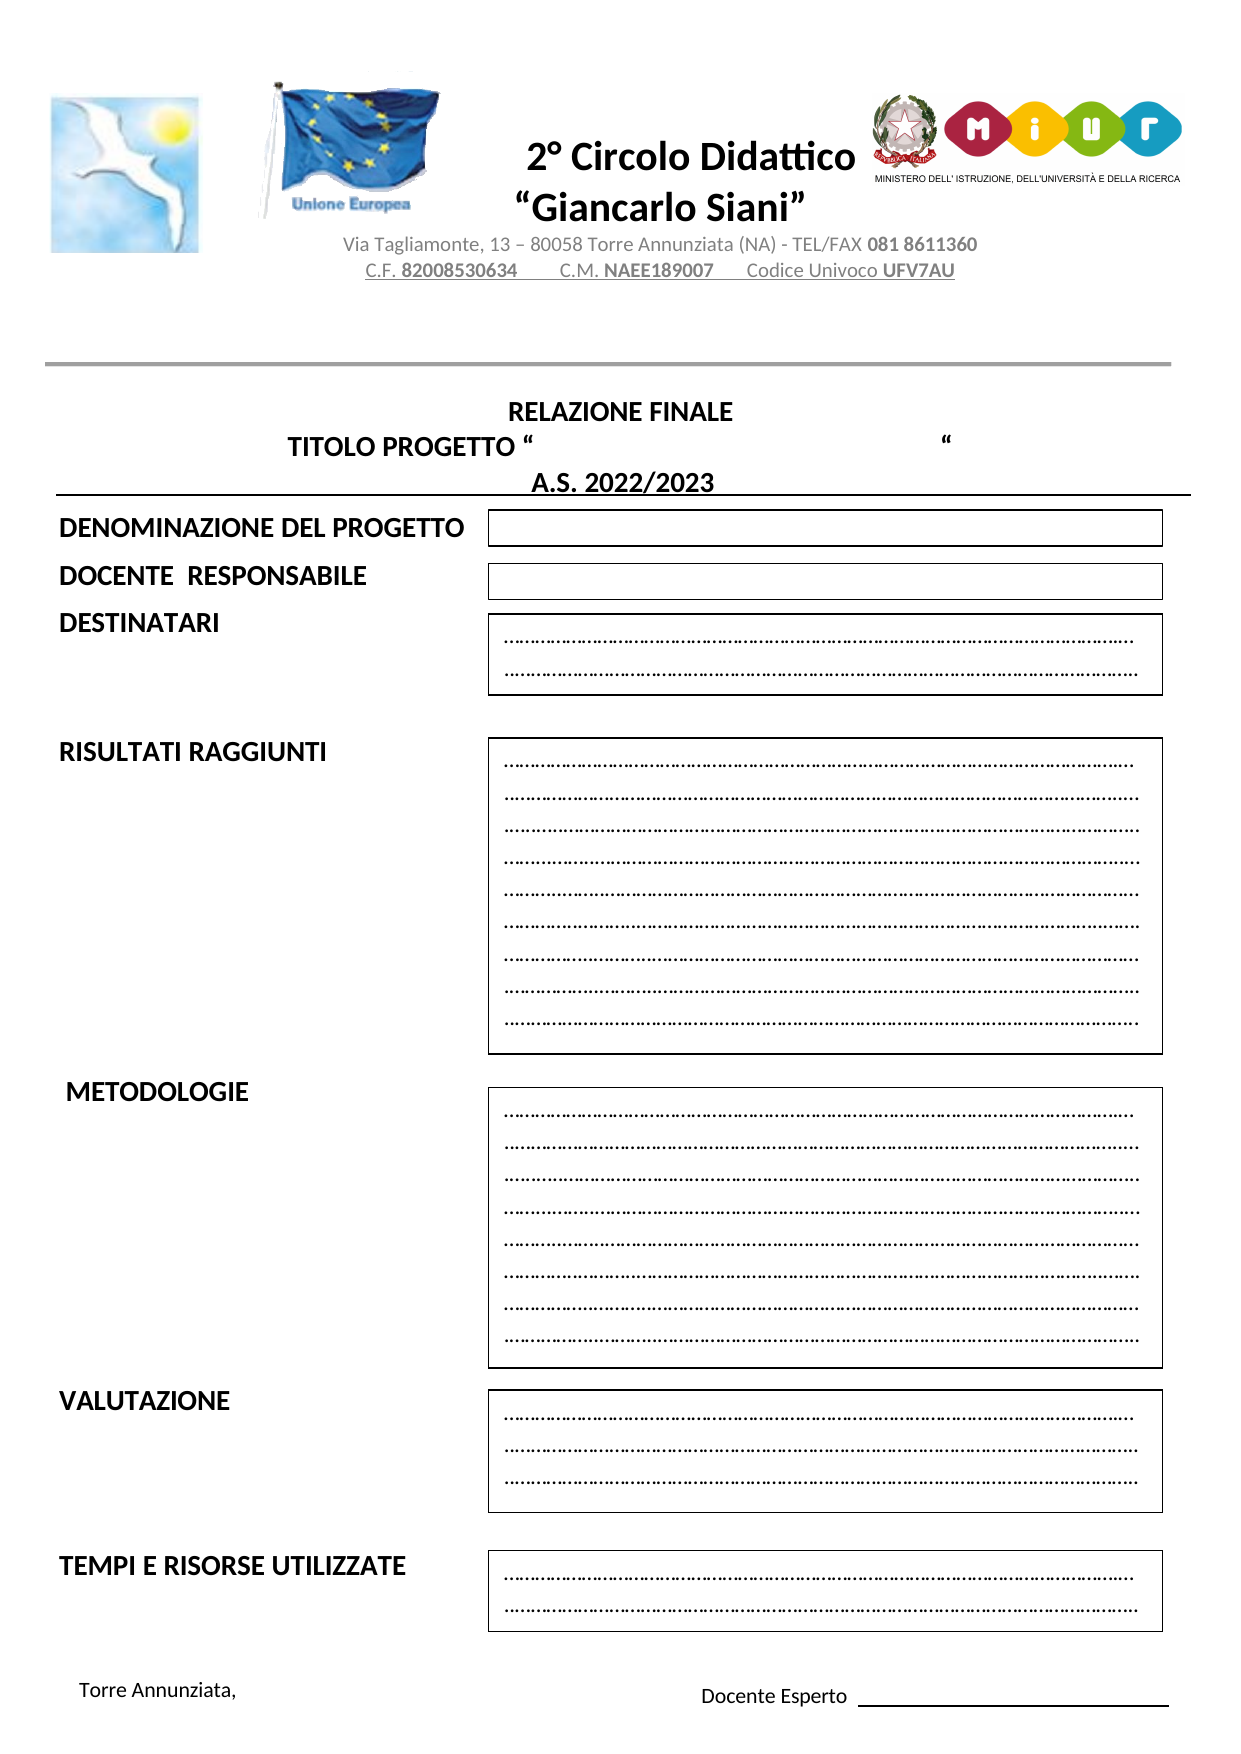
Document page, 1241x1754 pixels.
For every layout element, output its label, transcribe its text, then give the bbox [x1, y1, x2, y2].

text A.S. 2022/2023 DENOMINAZIONE DEL PROGETTO [56, 464, 1191, 494]
text Torre Annunziata, [79, 1676, 251, 1703]
picture [213, 71, 451, 224]
text TITOLO PROGETTO “ “ [44, 428, 1196, 464]
subtitle METODOLOGIE [59, 1073, 1203, 1109]
subtitle RELAZIONE FINALE [44, 393, 1197, 428]
subtitle DOCENTE RESPONSABILE DESTINATARI [59, 557, 369, 640]
subtitle VALUTAZIONE [59, 1382, 1203, 1418]
text A.S. 2022/2023 DENOMINAZIONE DEL PROGETTO [56, 496, 1191, 544]
subtitle RISULTATI RAGGIUNTI [59, 733, 1203, 769]
picture [49, 93, 204, 253]
picture [871, 93, 1186, 186]
subtitle TEMPI E RISORSE UTILIZZATE [59, 1547, 1203, 1583]
text Docente Esperto [701, 1682, 1203, 1709]
